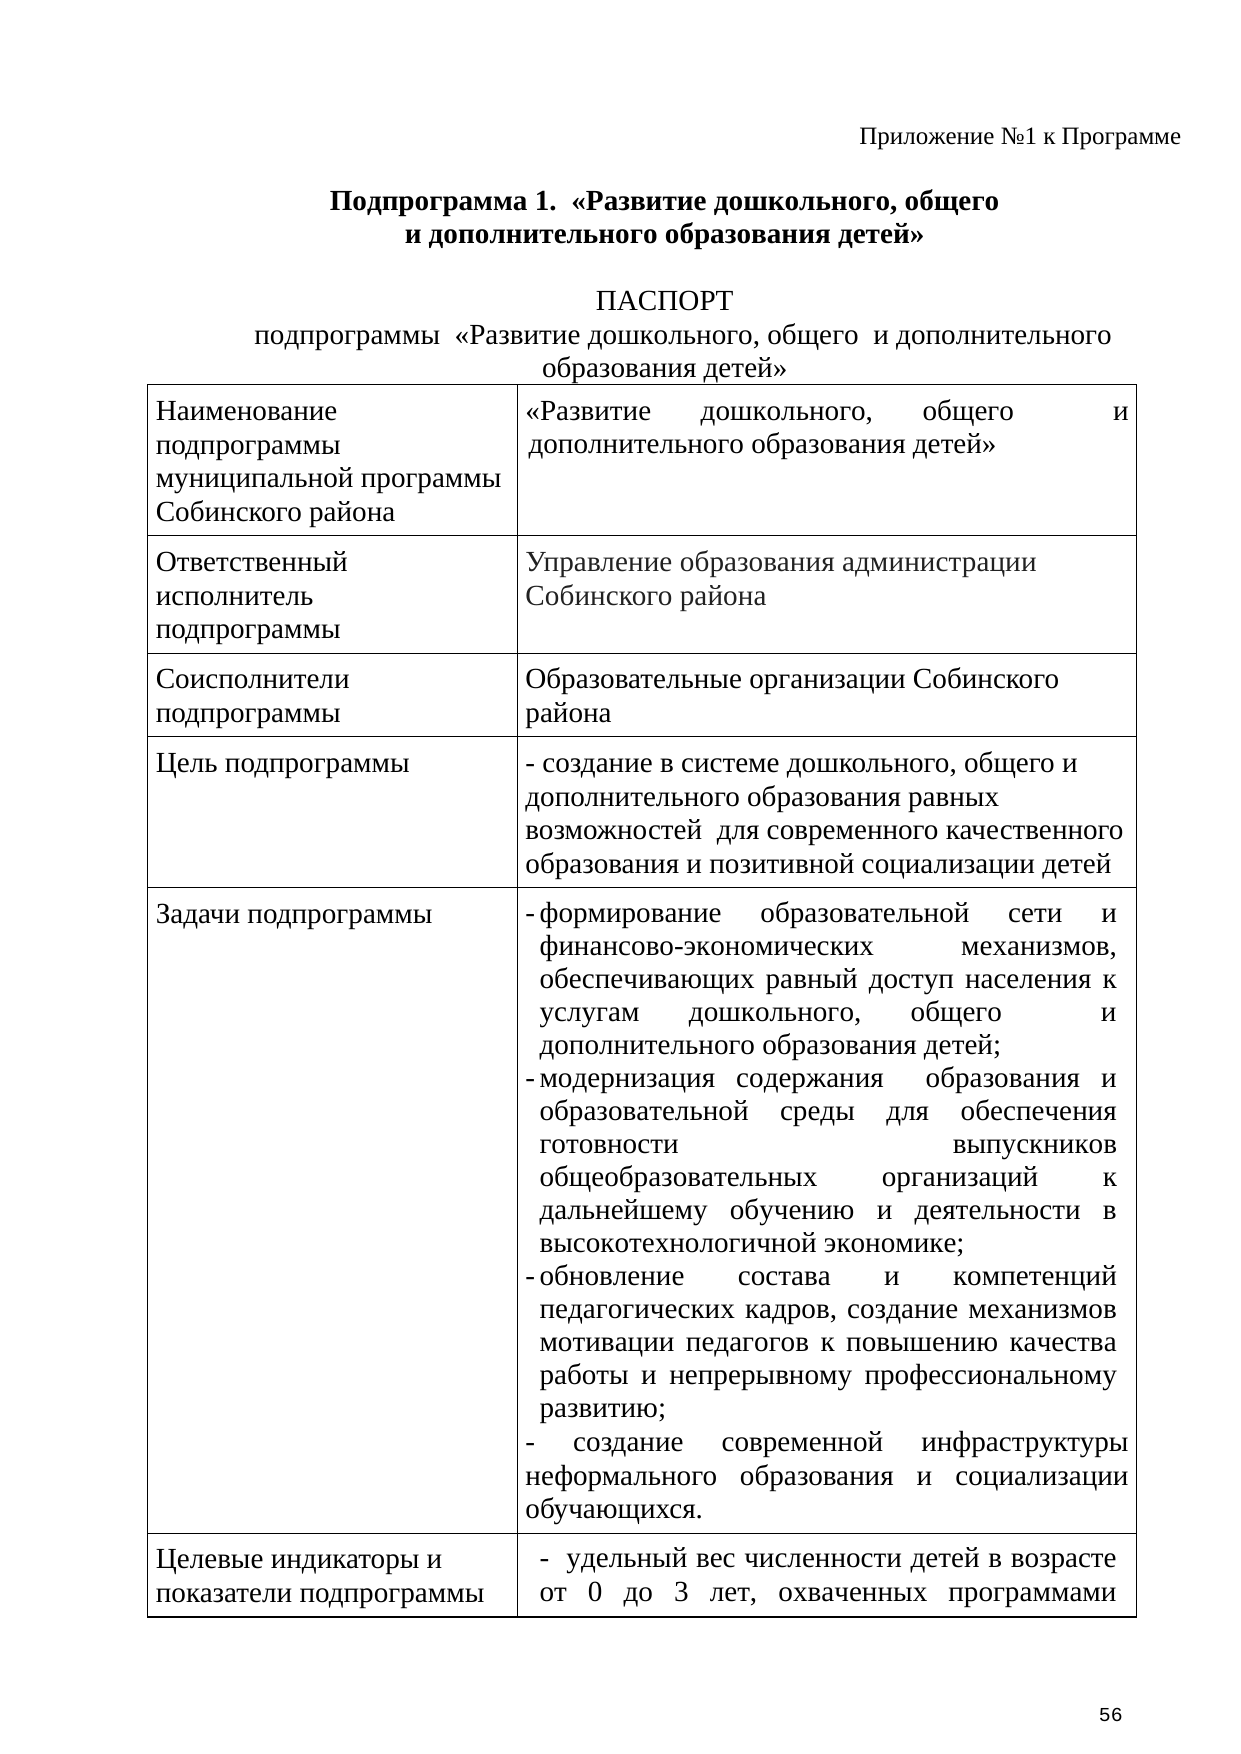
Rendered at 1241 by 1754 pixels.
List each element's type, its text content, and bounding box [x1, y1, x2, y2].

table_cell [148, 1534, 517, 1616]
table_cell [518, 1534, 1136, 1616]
text Приложение №1 к Программе [223, 118, 1181, 151]
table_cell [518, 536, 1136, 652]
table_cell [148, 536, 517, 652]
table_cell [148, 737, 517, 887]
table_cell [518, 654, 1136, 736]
text и дополнительного образования детей» [148, 217, 1181, 250]
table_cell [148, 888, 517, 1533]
text Подпрограмма 1. «Развитие дошкольного, общего [148, 184, 1181, 217]
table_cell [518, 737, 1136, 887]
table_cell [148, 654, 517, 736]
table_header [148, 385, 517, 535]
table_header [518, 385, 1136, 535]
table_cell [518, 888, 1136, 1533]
text подпрограммы «Развитие дошкольного, общего и дополнительного образования детей» [148, 317, 1181, 384]
text ПАСПОРТ [148, 284, 1181, 317]
